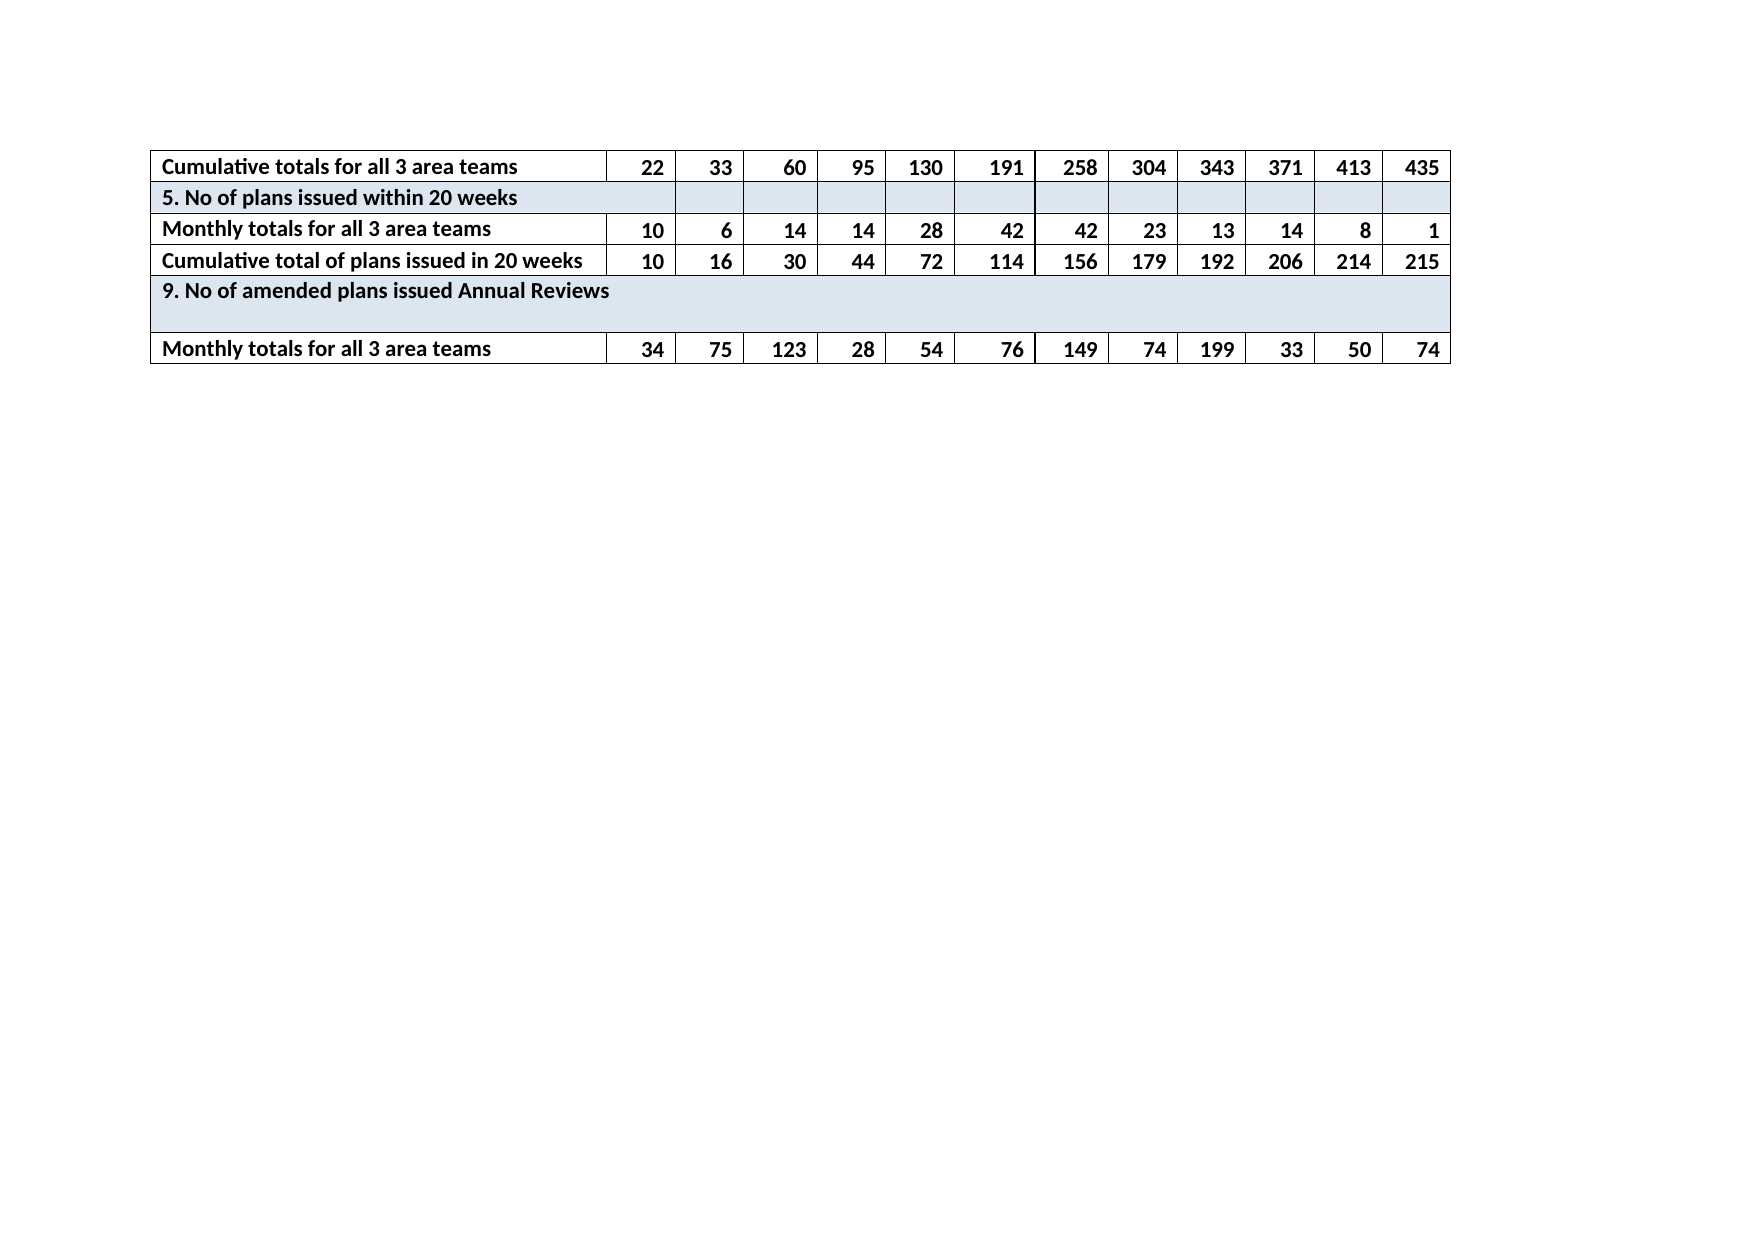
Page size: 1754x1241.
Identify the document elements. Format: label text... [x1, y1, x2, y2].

table_cell 1 [1383, 214, 1450, 244]
table_cell 114 [955, 245, 1034, 275]
table_cell 371 [1246, 151, 1314, 181]
table_cell 74 [1383, 333, 1450, 363]
table_cell 435 [1383, 151, 1450, 181]
table_cell [1109, 182, 1177, 212]
table_cell [676, 182, 743, 212]
table_cell 34 [607, 333, 675, 363]
table_cell 13 [1178, 214, 1245, 244]
table_cell 28 [818, 333, 885, 363]
table_cell 16 [676, 245, 743, 275]
table_cell [744, 182, 817, 212]
table_cell 44 [818, 245, 885, 275]
table_cell [955, 182, 1034, 212]
table_cell 206 [1246, 245, 1314, 275]
table_cell [1178, 182, 1245, 212]
table_cell [1383, 182, 1450, 212]
table_cell 130 [886, 151, 954, 181]
table_cell Cumulative total of plans issued in 20 weeks [151, 245, 606, 275]
table_cell 28 [886, 214, 954, 244]
table_cell 214 [1315, 245, 1382, 275]
table_cell [1315, 182, 1382, 212]
table_cell 60 [744, 151, 817, 181]
table_cell 42 [955, 214, 1034, 244]
table_cell 179 [1109, 245, 1177, 275]
table_cell 413 [1315, 151, 1382, 181]
table_cell 123 [744, 333, 817, 363]
table_cell 6 [676, 214, 743, 244]
table_cell Monthly totals for all 3 area teams [151, 214, 606, 244]
table_cell 192 [1178, 245, 1245, 275]
table_cell 30 [744, 245, 817, 275]
table_cell 258 [1036, 151, 1108, 181]
table_cell [886, 182, 954, 212]
table_cell 95 [818, 151, 885, 181]
table_cell 50 [1315, 333, 1382, 363]
table_cell 199 [1178, 333, 1245, 363]
table_cell 33 [676, 151, 743, 181]
table_cell Cumulative totals for all 3 area teams [151, 151, 606, 181]
table_cell 22 [607, 151, 675, 181]
table_cell 42 [1036, 214, 1108, 244]
table_cell 191 [955, 151, 1034, 181]
table_cell [1036, 182, 1108, 212]
table_cell 76 [955, 333, 1034, 363]
table_cell 74 [1109, 333, 1177, 363]
table_cell 14 [744, 214, 817, 244]
table_cell 75 [676, 333, 743, 363]
table_cell 304 [1109, 151, 1177, 181]
table_cell 156 [1036, 245, 1108, 275]
table_cell 23 [1109, 214, 1177, 244]
table_cell 33 [1246, 333, 1314, 363]
table_cell [1246, 182, 1314, 212]
table_cell 8 [1315, 214, 1382, 244]
table_cell 14 [818, 214, 885, 244]
table_cell 9. No of amended plans issued Annual Reviews [151, 276, 1450, 332]
table_cell 14 [1246, 214, 1314, 244]
table_cell 215 [1383, 245, 1450, 275]
table_cell 10 [607, 214, 675, 244]
table_cell 10 [607, 245, 675, 275]
table_cell 54 [886, 333, 954, 363]
table_cell 5. No of plans issued within 20 weeks [151, 182, 675, 212]
table_cell 72 [886, 245, 954, 275]
table_cell [818, 182, 885, 212]
table_cell 149 [1036, 333, 1108, 363]
table_cell Monthly totals for all 3 area teams [151, 333, 606, 363]
table_cell 343 [1178, 151, 1245, 181]
